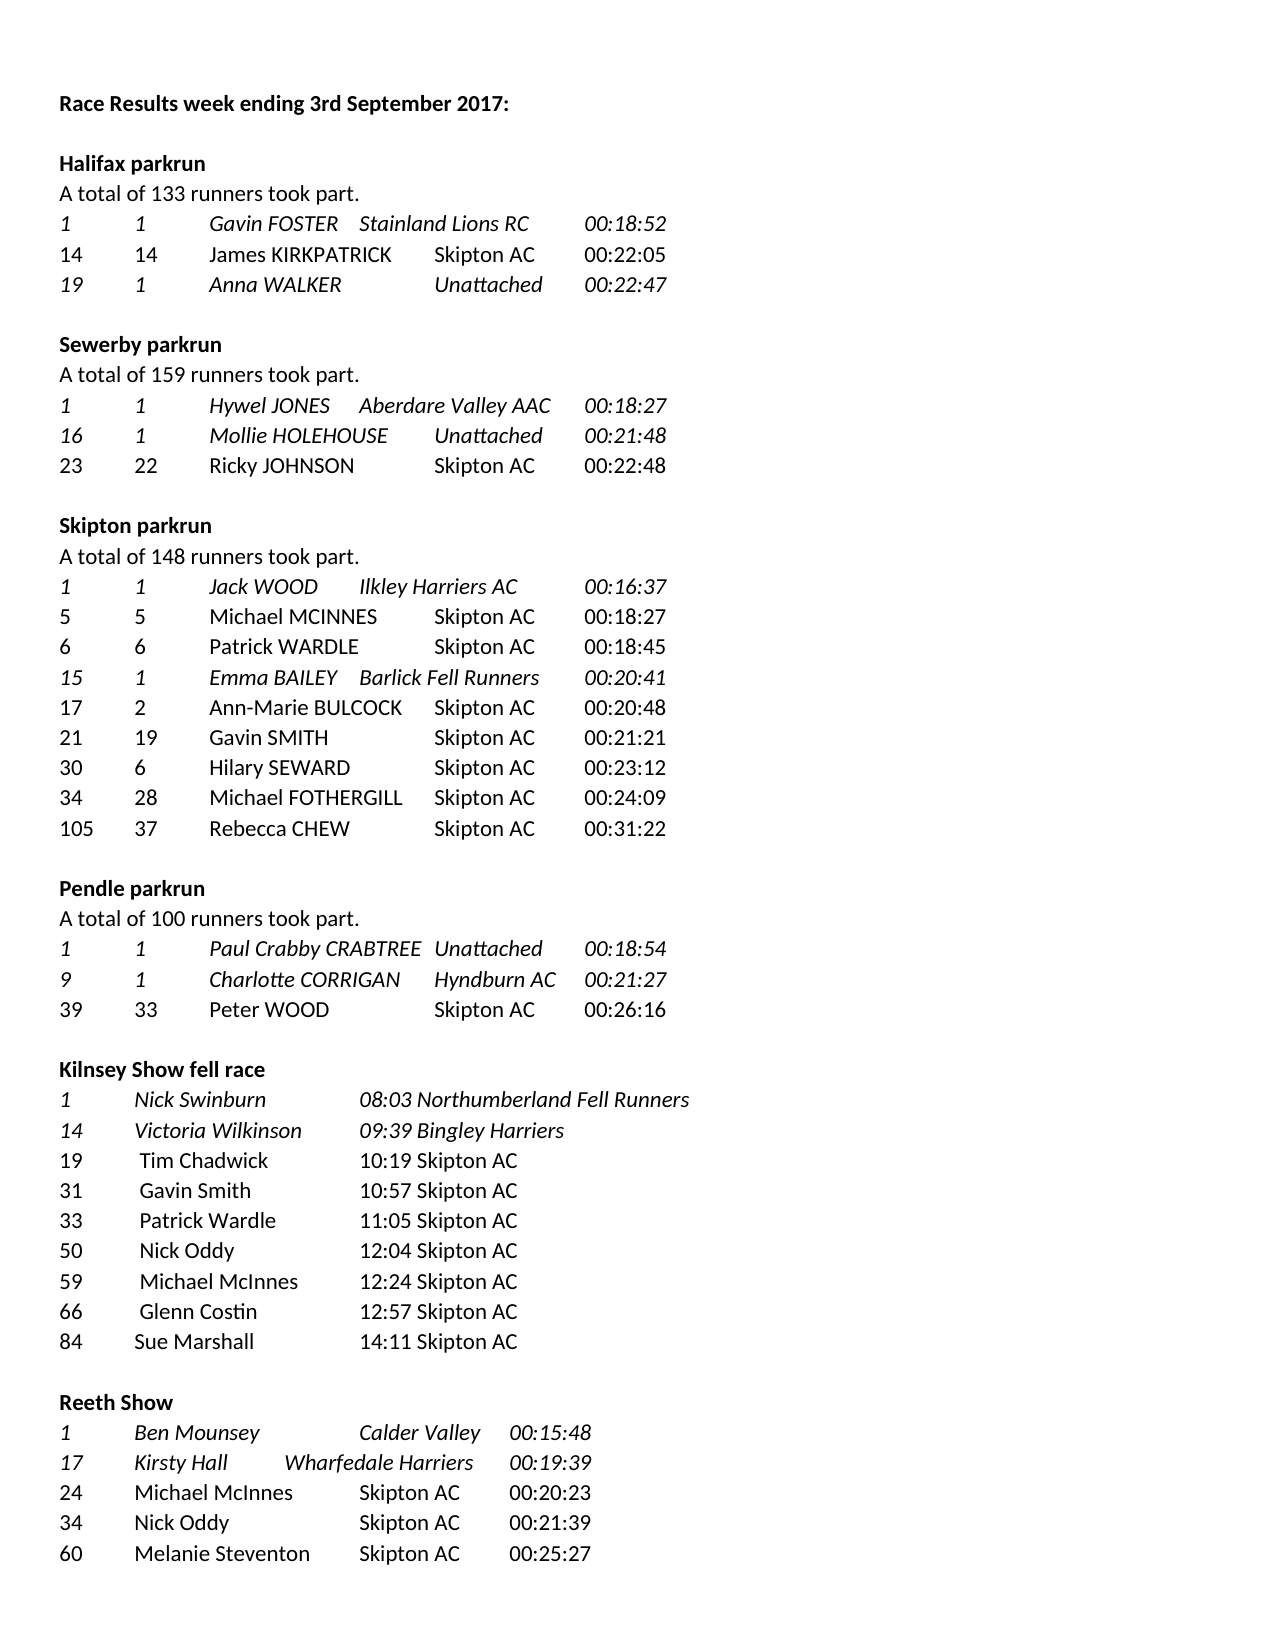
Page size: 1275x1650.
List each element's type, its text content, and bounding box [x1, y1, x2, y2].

text A total of 159 runners took part. [59, 361, 1226, 388]
text 34 28 Michael FOTHERGILL Skipton AC 00:24:09 [59, 783, 1226, 811]
text 59 Michael McInnes 12:24 Skipton AC [59, 1267, 1226, 1295]
text 6 6 Patrick WARDLE Skipton AC 00:18:45 [59, 632, 1226, 660]
text 39 33 Peter WOOD Skipton AC 00:26:16 [59, 995, 1226, 1023]
text 9 1 Charlotte CORRIGAN Hyndburn AC 00:21:27 [59, 965, 1226, 993]
text 17 2 Ann-Marie BULCOCK Skipton AC 00:20:48 [59, 693, 1226, 721]
text Pendle parkrun [59, 874, 1226, 902]
text Sewerby parkrun [59, 330, 1226, 358]
text A total of 133 runners took part. [59, 179, 1226, 207]
text 50 Nick Oddy 12:04 Skipton AC [59, 1237, 1226, 1264]
text 1 1 Hywel JONES Aberdare Valley AAC 00:18:27 [59, 391, 1226, 419]
text 60 Melanie Steventon Skipton AC 00:25:27 [59, 1539, 1226, 1567]
text 66 Glenn Costin 12:57 Skipton AC [59, 1297, 1226, 1325]
text 14 14 James KIRKPATRICK Skipton AC 00:22:05 [59, 240, 1226, 268]
text 1 Ben Mounsey Calder Valley 00:15:48 [59, 1418, 1226, 1446]
text 105 37 Rebecca CHEW Skipton AC 00:31:22 [59, 814, 1226, 842]
text 33 Patrick Wardle 11:05 Skipton AC [59, 1206, 1226, 1234]
text 1 1 Gavin FOSTER Stainland Lions RC 00:18:52 [59, 209, 1226, 237]
text 17 Kirsty Hall Wharfedale Harriers 00:19:39 [59, 1448, 1226, 1476]
text Reeth Show [59, 1388, 1226, 1416]
text 30 6 Hilary SEWARD Skipton AC 00:23:12 [59, 753, 1226, 781]
text A total of 148 runners took part. [59, 542, 1226, 570]
text 16 1 Mollie HOLEHOUSE Unattached 00:21:48 [59, 421, 1226, 449]
text Halifax parkrun [59, 149, 1226, 177]
text Race Results week ending 3rd September 2017: [59, 89, 1226, 117]
text 1 1 Paul Crabby CRABTREE Unattached 00:18:54 [59, 934, 1226, 962]
text 14 Victoria Wilkinson 09:39 Bingley Harriers [59, 1116, 1226, 1144]
text Skipton parkrun [59, 512, 1226, 539]
text 1 1 Jack WOOD Ilkley Harriers AC 00:16:37 [59, 572, 1226, 600]
text Kilnsey Show fell race [59, 1055, 1226, 1083]
text 84 Sue Marshall 14:11 Skipton AC [59, 1327, 1226, 1355]
text 19 Tim Chadwick 10:19 Skipton AC [59, 1146, 1226, 1174]
text 5 5 Michael MCINNES Skipton AC 00:18:27 [59, 602, 1226, 630]
text 1 Nick Swinburn 08:03 Northumberland Fell Runners [59, 1086, 1226, 1113]
text 24 Michael McInnes Skipton AC 00:20:23 [59, 1478, 1226, 1506]
text 19 1 Anna WALKER Unattached 00:22:47 [59, 270, 1226, 298]
text 34 Nick Oddy Skipton AC 00:21:39 [59, 1508, 1226, 1536]
text 15 1 Emma BAILEY Barlick Fell Runners 00:20:41 [59, 663, 1226, 691]
text 31 Gavin Smith 10:57 Skipton AC [59, 1176, 1226, 1204]
text 23 22 Ricky JOHNSON Skipton AC 00:22:48 [59, 451, 1226, 479]
text 21 19 Gavin SMITH Skipton AC 00:21:21 [59, 723, 1226, 751]
text A total of 100 runners took part. [59, 904, 1226, 932]
